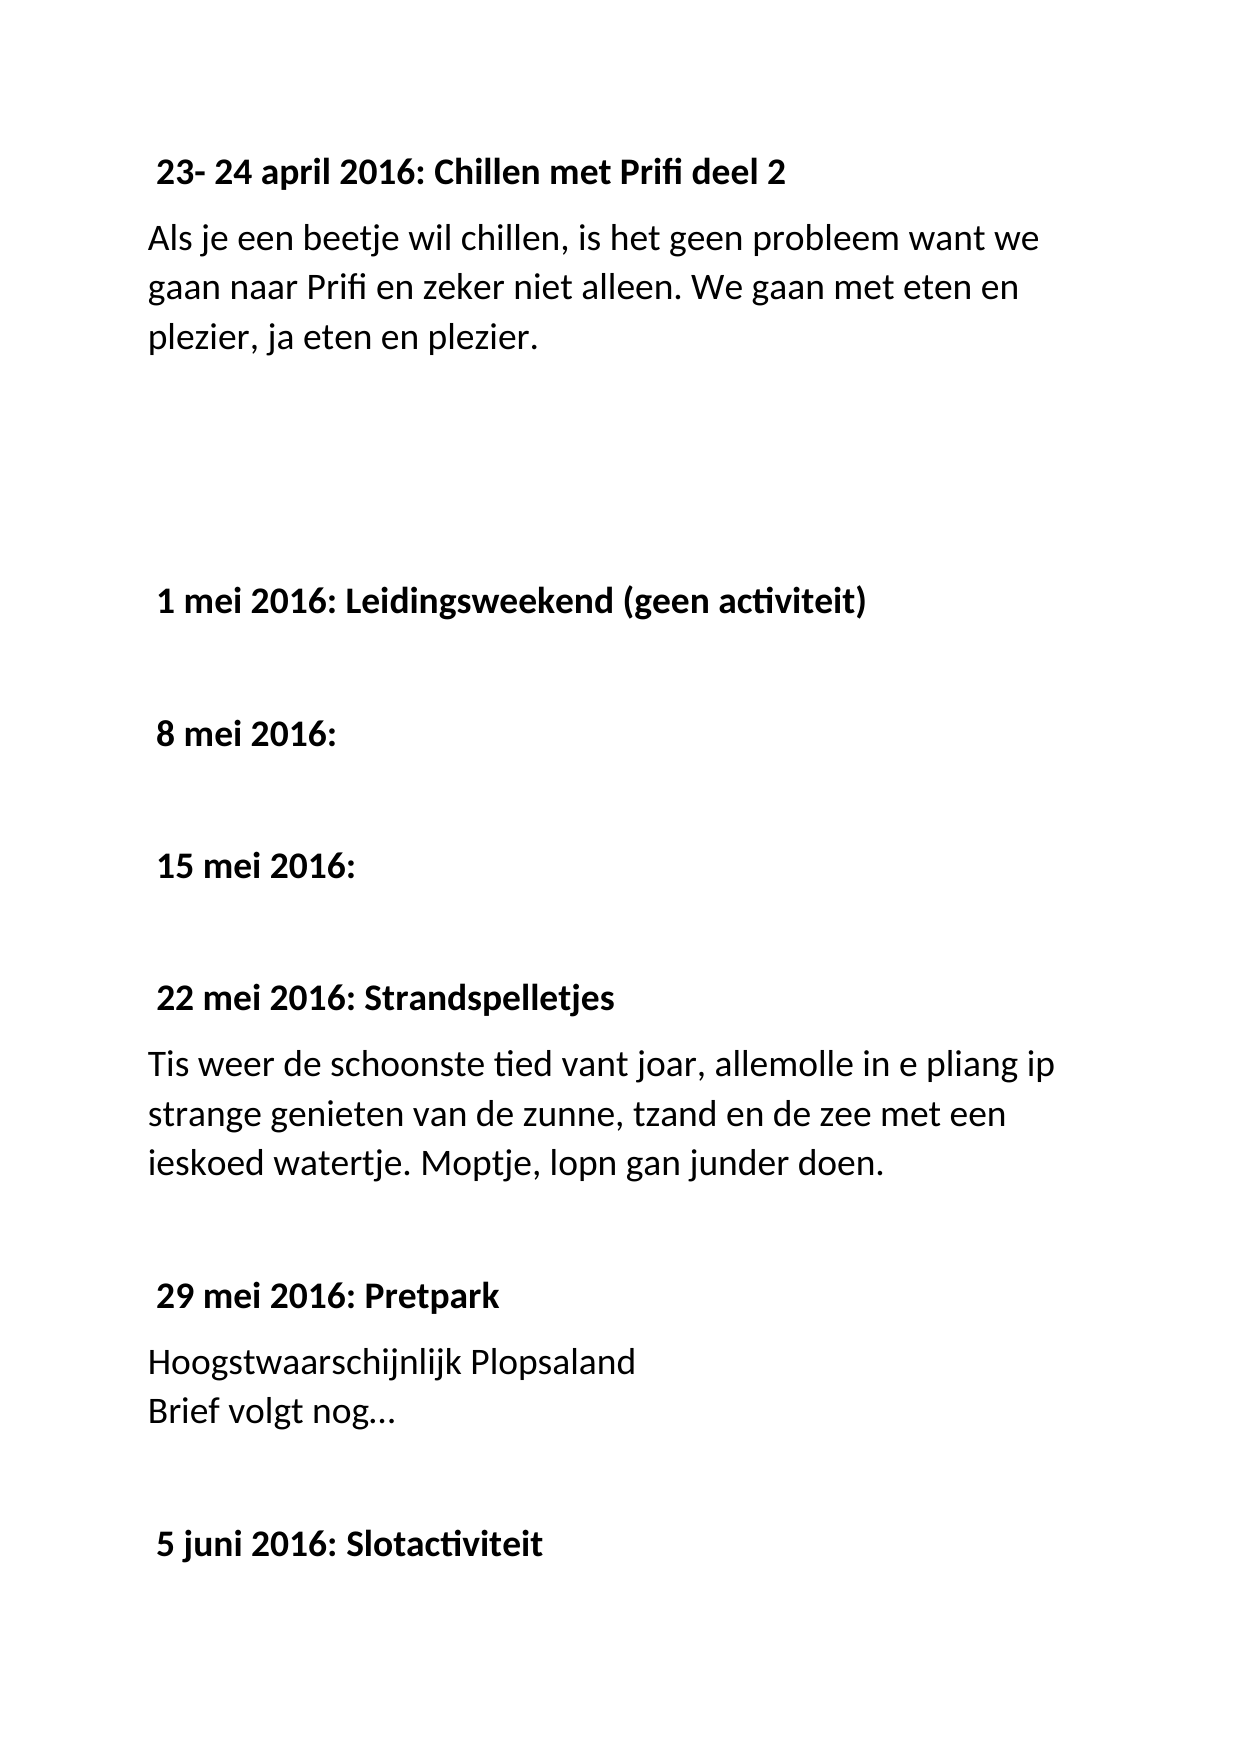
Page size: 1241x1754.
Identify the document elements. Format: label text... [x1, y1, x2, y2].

text Als je een beetje wil chillen, is het geen probleem want we gaan naar Prifi en zeker niet alleen. We gaan met eten en plezier, ja eten en plezier. [148, 214, 1093, 358]
text 8 mei 2016: [148, 709, 1093, 755]
text 5 juni 2016: Slotactiviteit [148, 1519, 1093, 1565]
text Tis weer de schoonste tied vant joar, allemolle in e pliang ip strange genieten van de zunne, tzand en de zee met een ieskoed watertje. Moptje, lopn gan junder doen. [148, 1040, 1093, 1185]
text 23- 24 april 2016: Chillen met Prifi deel 2 [148, 148, 1093, 193]
text 29 mei 2016: Pretpark [148, 1272, 1093, 1317]
text 1 mei 2016: Leidingsweekend (geen activiteit) [148, 577, 1093, 623]
text 22 mei 2016: Strandspelletjes [148, 974, 1093, 1020]
text Hoogstwaarschijnlijk Plopsaland Brief volgt nog… [148, 1338, 1093, 1433]
text 15 mei 2016: [148, 842, 1093, 888]
